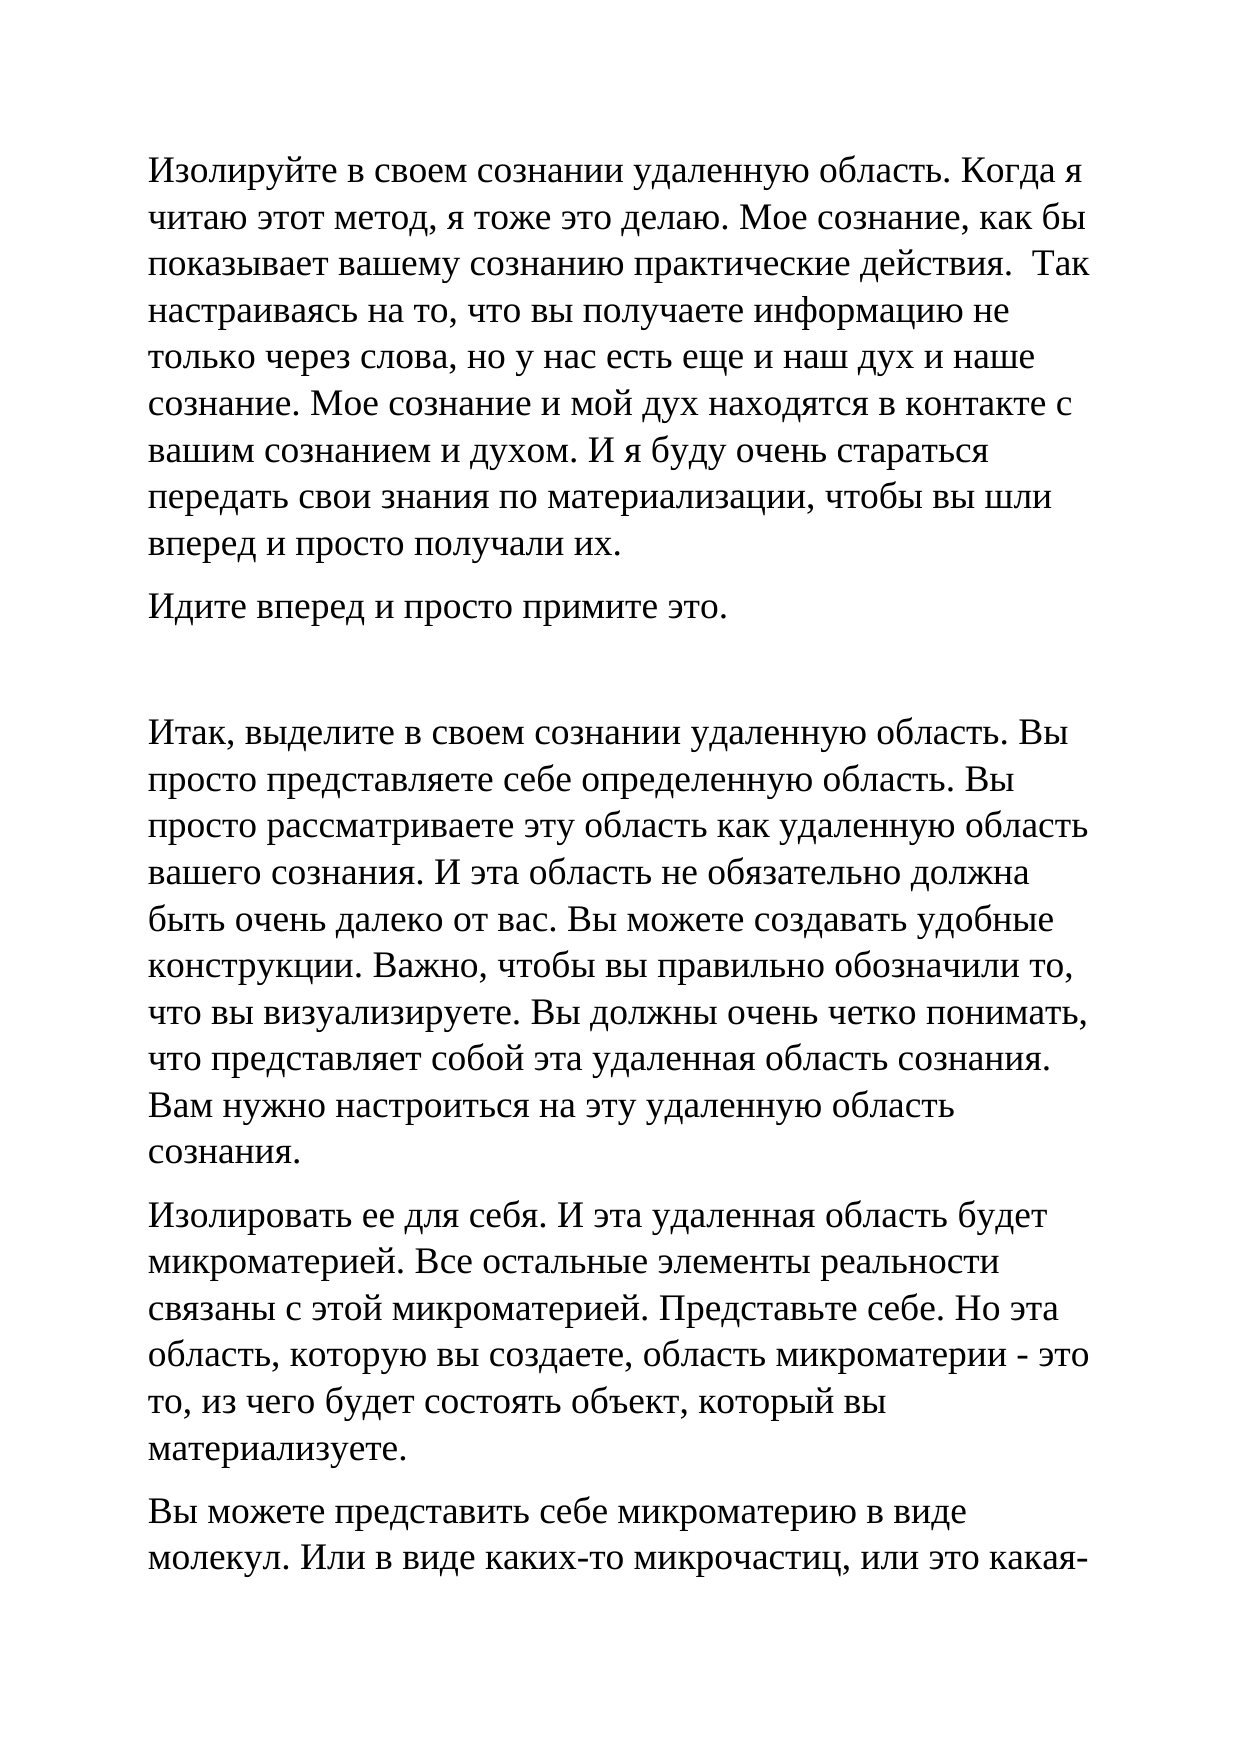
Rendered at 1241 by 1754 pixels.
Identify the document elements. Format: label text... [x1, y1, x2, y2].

text Изолировать ее для себя. И эта удаленная область будет микроматерией. Все остальные элементы реальности связаны с этой микроматерией. Представьте себе. Но эта область, которую вы создаете, область микроматерии - это то, из чего будет состоять объект, который вы материализуете. [148, 1192, 1093, 1468]
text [148, 1488, 1093, 1578]
text Идите вперед и просто примите это. [148, 583, 1093, 626]
text Итак, выделите в своем сознании удаленную область. Вы просто представляете себе определенную область. Вы просто рассматриваете эту область как удаленную область вашего сознания. И эта область не обязательно должна быть очень далеко от вас. Вы можете создавать удобные конструкции. Важно, чтобы вы правильно обозначили то, что вы визуализируете. Вы должны очень четко понимать, что представляет собой эта удаленная область сознания. Вам нужно настроиться на эту удаленную область сознания. [148, 710, 1093, 1172]
text Изолируйте в своем сознании удаленную область. Когда я читаю этот метод, я тоже это делаю. Мое сознание, как бы показывает вашему сознанию практические действия. Так настраиваясь на то, что вы получаете информацию не только через слова, но у нас есть еще и наш дух и наше сознание. Мое сознание и мой дух находятся в контакте с вашим сознанием и духом. И я буду очень стараться передать свои знания по материализации, чтобы вы шли вперед и просто получали их. [148, 148, 1093, 563]
